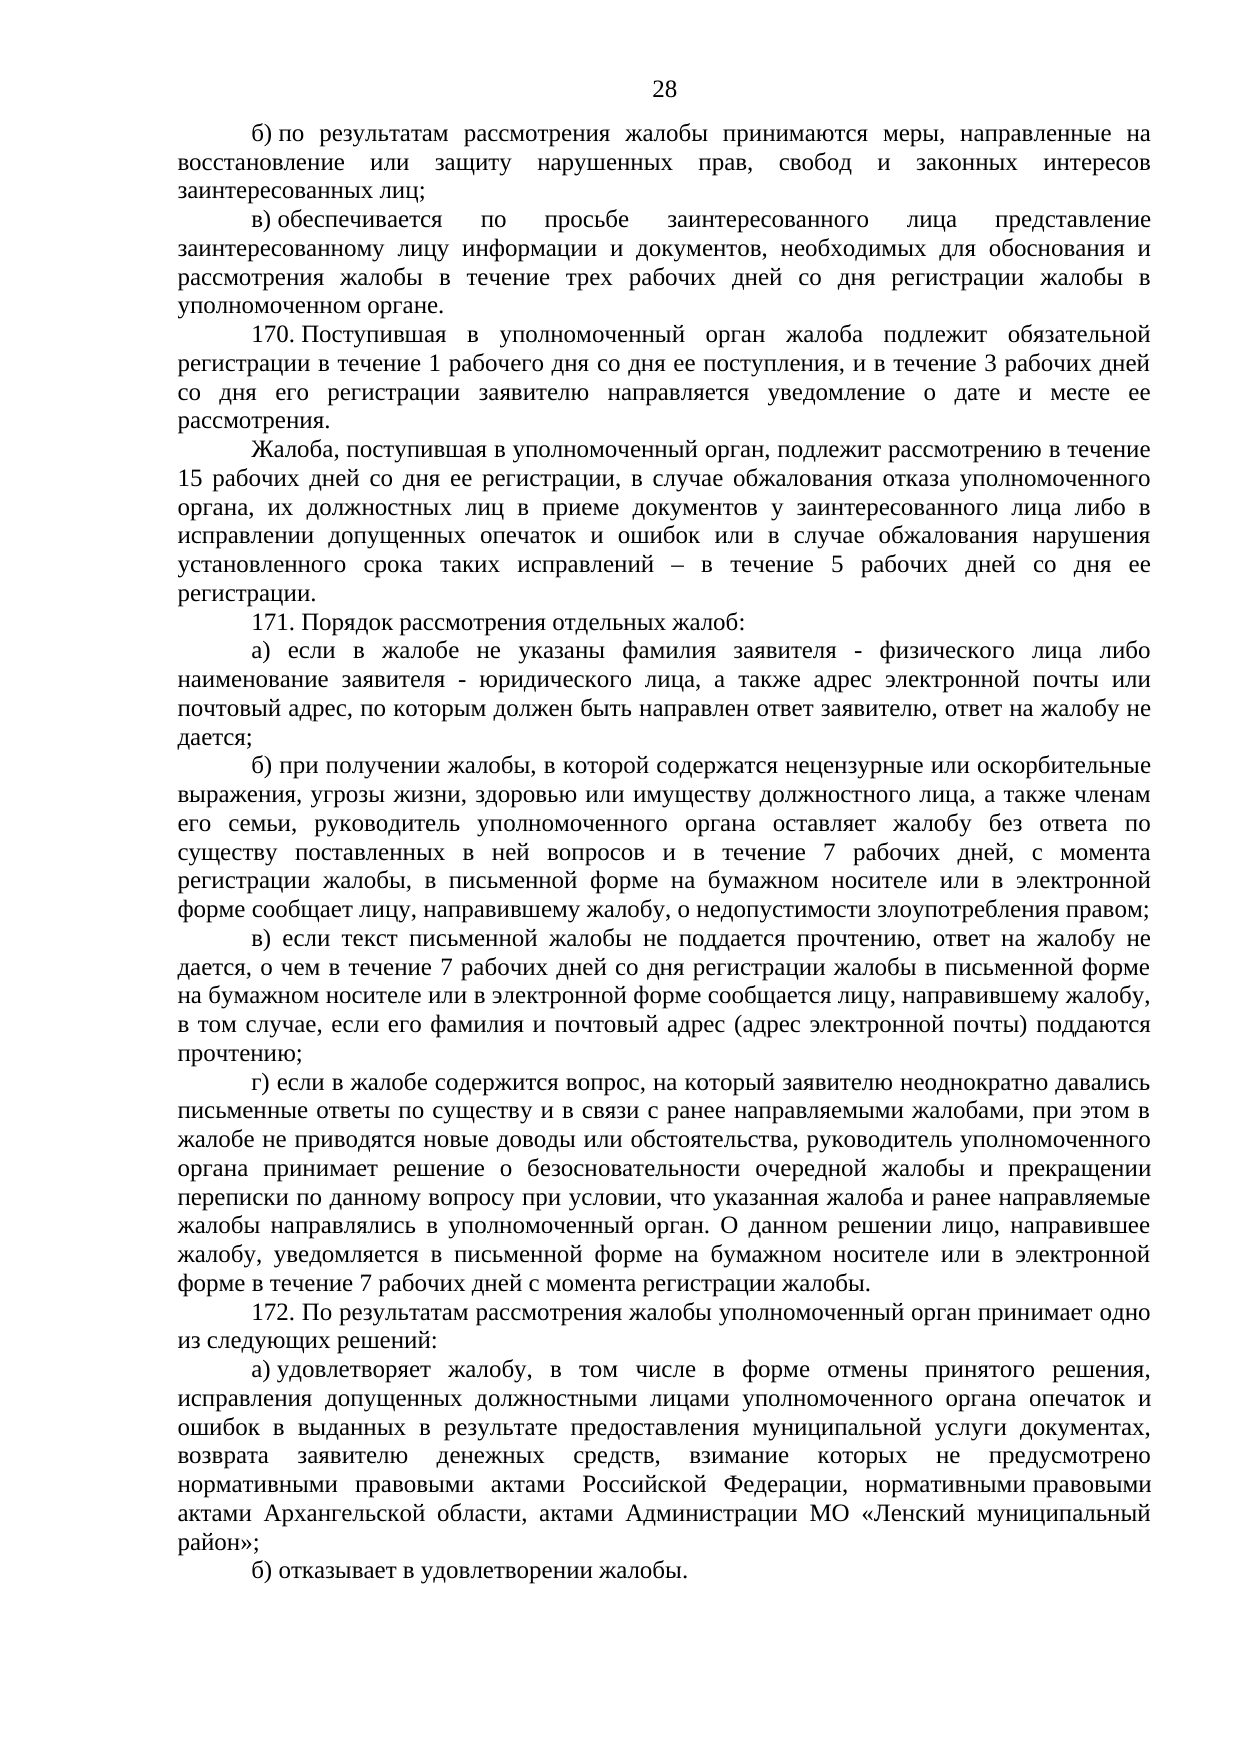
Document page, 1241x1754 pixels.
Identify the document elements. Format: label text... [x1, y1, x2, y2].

text в) обеспечивается по просьбе заинтересованного лица представление заинтересованному лицу информации и документов, необходимых для обоснования и рассмотрения жалобы в течение трех рабочих дней со дня регистрации жалобы в уполномоченном органе. [177, 204, 1152, 319]
text 170. Поступившая в уполномоченный орган жалоба подлежит обязательной регистрации в течение 1 рабочего дня со дня ее поступления, и в течение 3 рабочих дней со дня его регистрации заявителю направляется уведомление о дате и месте ее рассмотрения. [177, 319, 1152, 434]
text г) если в жалобе содержится вопрос, на который заявителю неоднократно давались письменные ответы по существу и в связи с ранее направляемыми жалобами, при этом в жалобе не приводятся новые доводы или обстоятельства, руководитель уполномоченного органа принимает решение о безосновательности очередной жалобы и прекращении переписки по данному вопросу при условии, что указанная жалоба и ранее направляемые жалобы направлялись в уполномоченный орган. О данном решении лицо, направившее жалобу, уведомляется в письменной форме на бумажном носителе или в электронной форме в течение 7 рабочих дней с момента регистрации жалобы. [177, 1067, 1152, 1297]
text б) по результатам рассмотрения жалобы принимаются меры, направленные на восстановление или защиту нарушенных прав, свобод и законных интересов заинтересованных лиц; [177, 118, 1152, 204]
text а) если в жалобе не указаны фамилия заявителя - физического лица либо наименование заявителя - юридического лица, а также адрес электронной почты или почтовый адрес, по которым должен быть направлен ответ заявителю, ответ на жалобу не дается; [177, 636, 1152, 751]
text б) при получении жалобы, в которой содержатся нецензурные или оскорбительные выражения, угрозы жизни, здоровью или имуществу должностного лица, а также членам его семьи, руководитель уполномоченного органа оставляет жалобу без ответа по существу поставленных в ней вопросов и в течение 7 рабочих дней, с момента регистрации жалобы, в письменной форме на бумажном носителе или в электронной форме сообщает лицу, направившему жалобу, о недопустимости злоупотребления правом; [177, 751, 1152, 923]
text в) если текст письменной жалобы не поддается прочтению, ответ на жалобу не дается, о чем в течение 7 рабочих дней со дня регистрации жалобы в письменной форме на бумажном носителе или в электронной форме сообщается лицу, направившему жалобу, в том случае, если его фамилия и почтовый адрес (адрес электронной почты) поддаются прочтению; [177, 923, 1152, 1067]
text Жалоба, поступившая в уполномоченный орган, подлежит рассмотрению в течение 15 рабочих дней со дня ее регистрации, в случае обжалования отказа уполномоченного органа, их должностных лиц в приеме документов у заинтересованного лица либо в исправлении допущенных опечаток и ошибок или в случае обжалования нарушения установленного срока таких исправлений – в течение 5 рабочих дней со дня ее регистрации. [177, 434, 1152, 607]
text 171. Порядок рассмотрения отдельных жалоб: [177, 607, 1152, 636]
text а) удовлетворяет жалобу, в том числе в форме отмены принятого решения, исправления допущенных должностными лицами уполномоченного органа опечаток и ошибок в выданных в результате предоставления муниципальной услуги документах, возврата заявителю денежных средств, взимание которых не предусмотрено нормативными правовыми актами Российской Федерации, нормативными правовыми актами Архангельской области, актами Администрации МО «Ленский муниципальный район»; [177, 1354, 1152, 1556]
text 172. По результатам рассмотрения жалобы уполномоченный орган принимает одно из следующих решений: [177, 1297, 1152, 1354]
text б) отказывает в удовлетворении жалобы. [177, 1556, 1152, 1584]
